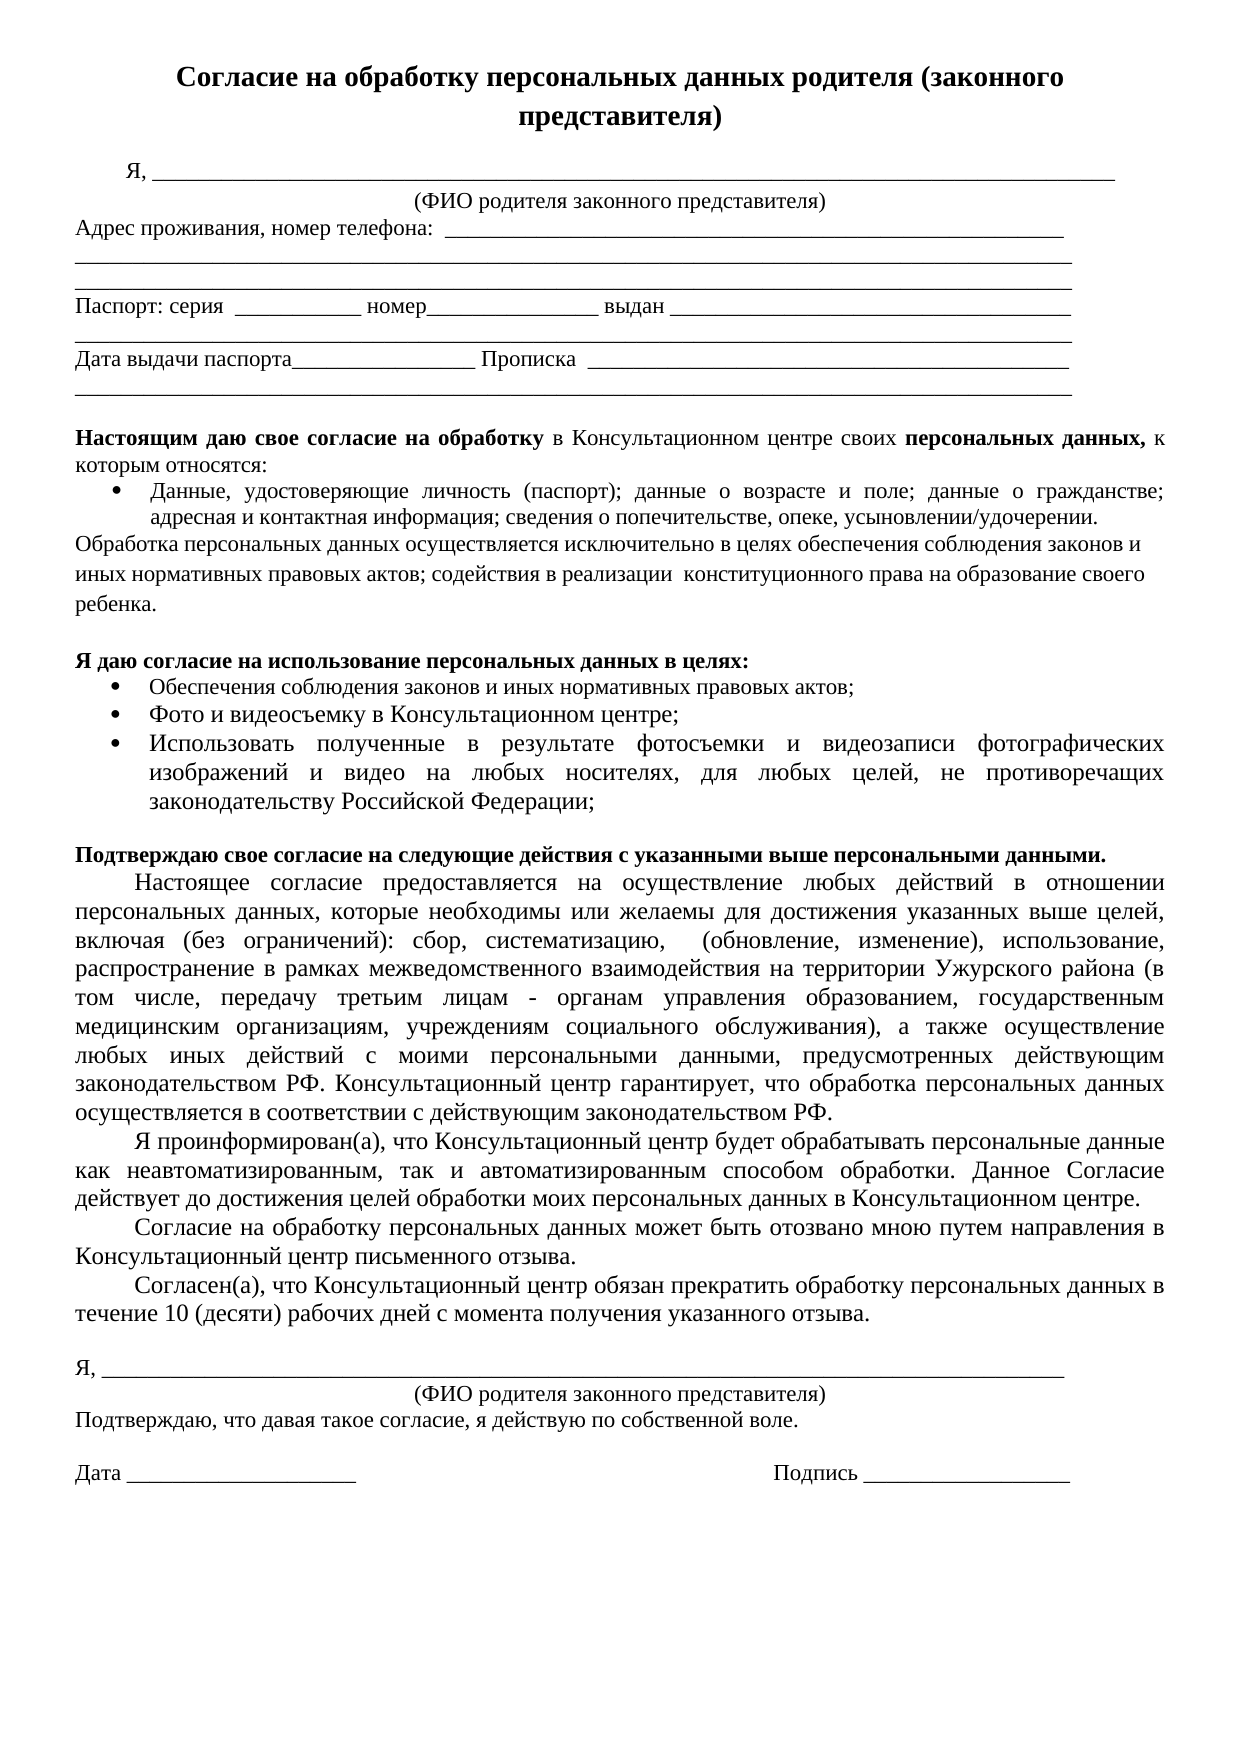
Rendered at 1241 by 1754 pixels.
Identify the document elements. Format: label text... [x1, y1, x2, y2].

list Фото и видеосъемку в Консультационном центре; [111, 699, 1165, 728]
text Обработка персональных данных осуществляется исключительно в целях обеспечения соблюдения законов и иных нормативных правовых актов; содействия в реализации конституционного права на образование своего ребенка. [75, 530, 1165, 617]
list Дата выдачи паспорта________________ Прописка __________________________________________ [75, 345, 1165, 372]
text Подтверждаю свое согласие на следующие действия с указанными выше персональными данными. [75, 841, 1165, 867]
text Я даю согласие на использование персональных данных в целях: [75, 647, 1165, 673]
list _______________________________________________________________________________________ [75, 372, 1165, 398]
text (ФИО родителя законного представителя) [75, 1380, 1165, 1406]
text Согласен(а), что Консультационный центр обязан прекратить обработку персональных данных в течение 10 (десяти) рабочих дней с момента получения указанного отзыва. [75, 1270, 1165, 1327]
text Я, ____________________________________________________________________________________ [75, 157, 1165, 183]
text Настоящее согласие предоставляется на осуществление любых действий в отношении персональных данных, которые необходимы или желаемы для достижения указанных выше целей, включая (без ограничений): сбор, систематизацию, (обновление, изменение), использование, распространение в рамках межведомственного взаимодействия на территории Ужурского района (в том числе, передачу третьим лицам - органам управления образованием, государственным медицинским организациям, учреждениям социального обслуживания), а также осуществление любых иных действий с моими персональными данными, предусмотренных действующим законодательством РФ. Консультационный центр гарантирует, что обработка персональных данных осуществляется в соответствии с действующим законодательством РФ. [75, 867, 1165, 1126]
list Обеспечения соблюдения законов и иных нормативных правовых актов; [111, 673, 1165, 699]
text Дата ____________________ Подпись __________________ [75, 1459, 1165, 1485]
list Использовать полученные в результате фотосъемки и видеозаписи фотографических изображений и видео на любых носителях, для любых целей, не противоречащих законодательству Российской Федерации; [111, 728, 1165, 814]
text Я, ____________________________________________________________________________________ [75, 1353, 1165, 1380]
text (ФИО родителя законного представителя) [75, 187, 1165, 213]
text Я проинформирован(а), что Консультационный центр будет обрабатывать персональные данные как неавтоматизированным, так и автоматизированным способом обработки. Данное Согласие действует до достижения целей обработки моих персональных данных в Консультационном центре. [75, 1126, 1165, 1212]
text Подтверждаю, что давая такое согласие, я действую по собственной воле. [75, 1406, 1165, 1433]
list Данные, удостоверяющие личность (паспорт); данные о возрасте и поле; данные о гражданстве; адресная и контактная информация; сведения о попечительстве, опеке, усыновлении/удочерении. [113, 477, 1165, 530]
list _______________________________________________________________________________________ [75, 266, 1165, 293]
list _______________________________________________________________________________________ [75, 240, 1165, 266]
list _______________________________________________________________________________________ [75, 319, 1165, 345]
text Согласие на обработку персональных данных родителя (законного представителя) [75, 59, 1165, 131]
text Настоящим даю свое согласие на обработку в Консультационном центре своих персональных данных, к которым относятся: [75, 424, 1165, 477]
list Адрес проживания, номер телефона: ______________________________________________________ [75, 213, 1165, 240]
text Согласие на обработку персональных данных может быть отозвано мною путем направления в Консультационный центр письменного отзыва. [75, 1212, 1165, 1270]
text Паспорт: серия ___________ номер_______________ выдан ___________________________________ [75, 293, 1165, 319]
